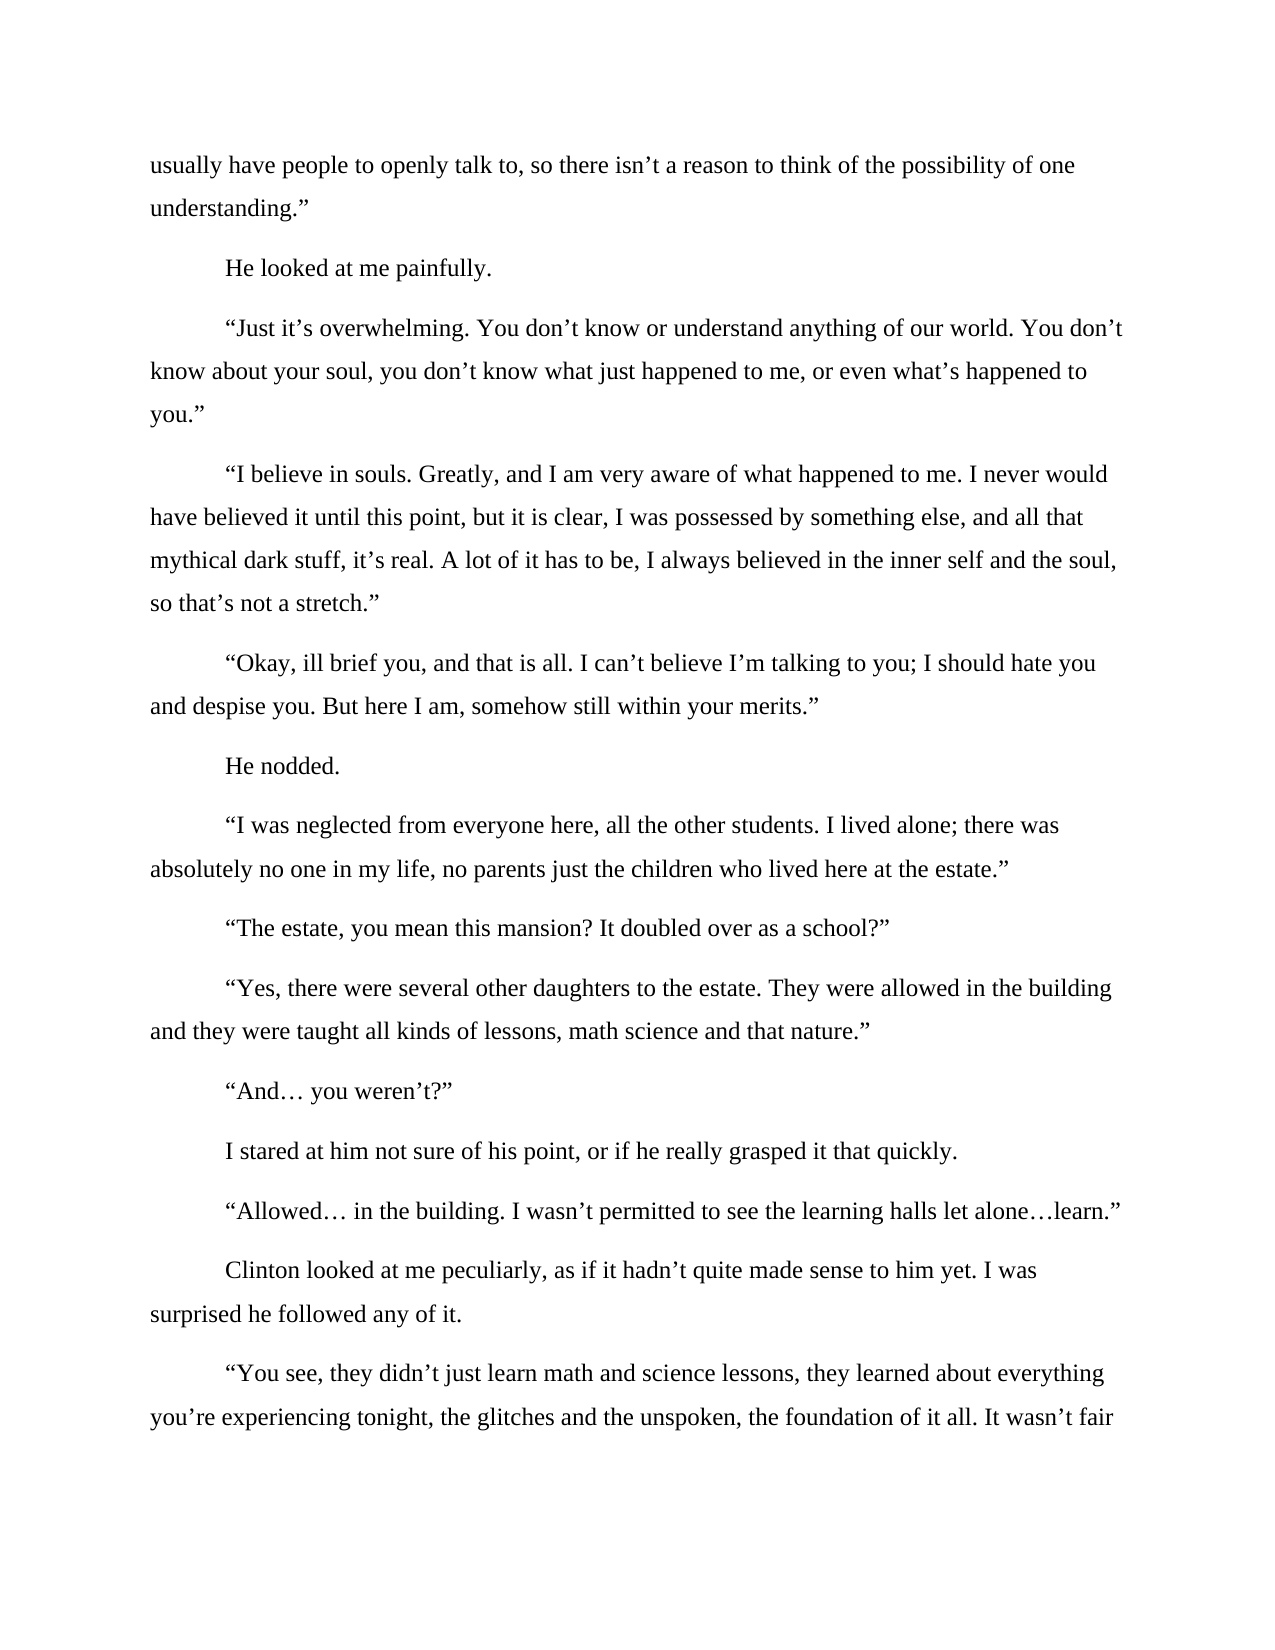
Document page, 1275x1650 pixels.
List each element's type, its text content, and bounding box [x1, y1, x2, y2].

text Clinton looked at me peculiarly, as if it hadn’t quite made sense to him yet. I was surprised he followed any of it. [150, 1256, 1125, 1327]
text “Yes, there were several other daughters to the estate. They were allowed in the building and they were taught all kinds of lessons, math science and that nature.” [150, 973, 1125, 1045]
text He looked at me painfully. [150, 253, 1125, 282]
text “And… you weren’t?” [150, 1076, 1125, 1105]
text “I believe in souls. Greatly, and I am very aware of what happened to me. I never would have believed it until this point, but it is clear, I was possessed by something else, and all that mythical dark stuff, it’s real. A lot of it has to be, I always believed in the inner self and the soul, so that’s not a stretch.” [150, 459, 1125, 617]
text “Okay, ill brief you, and that is all. I can’t believe I’m talking to you; I should hate you and despise you. But here I am, somehow still within your merits.” [150, 648, 1125, 720]
text “Just it’s overwhelming. You don’t know or understand anything of our world. You don’t know about your soul, you don’t know what just happened to me, or even what’s happened to you.” [150, 313, 1125, 428]
text “Allowed… in the building. I wasn’t permitted to see the learning halls let alone…learn.” [150, 1196, 1125, 1224]
text I stared at him not sure of his point, or if he really grasped it that quickly. [150, 1136, 1125, 1165]
text “I was neglected from everyone here, all the other students. I lived alone; there was absolutely no one in my life, no parents just the children who lived here at the estate.” [150, 811, 1125, 882]
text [150, 1358, 1125, 1430]
text He nodded. [150, 751, 1125, 779]
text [150, 150, 1125, 222]
text “The estate, you mean this mansion? It doubled over as a school?” [150, 913, 1125, 942]
